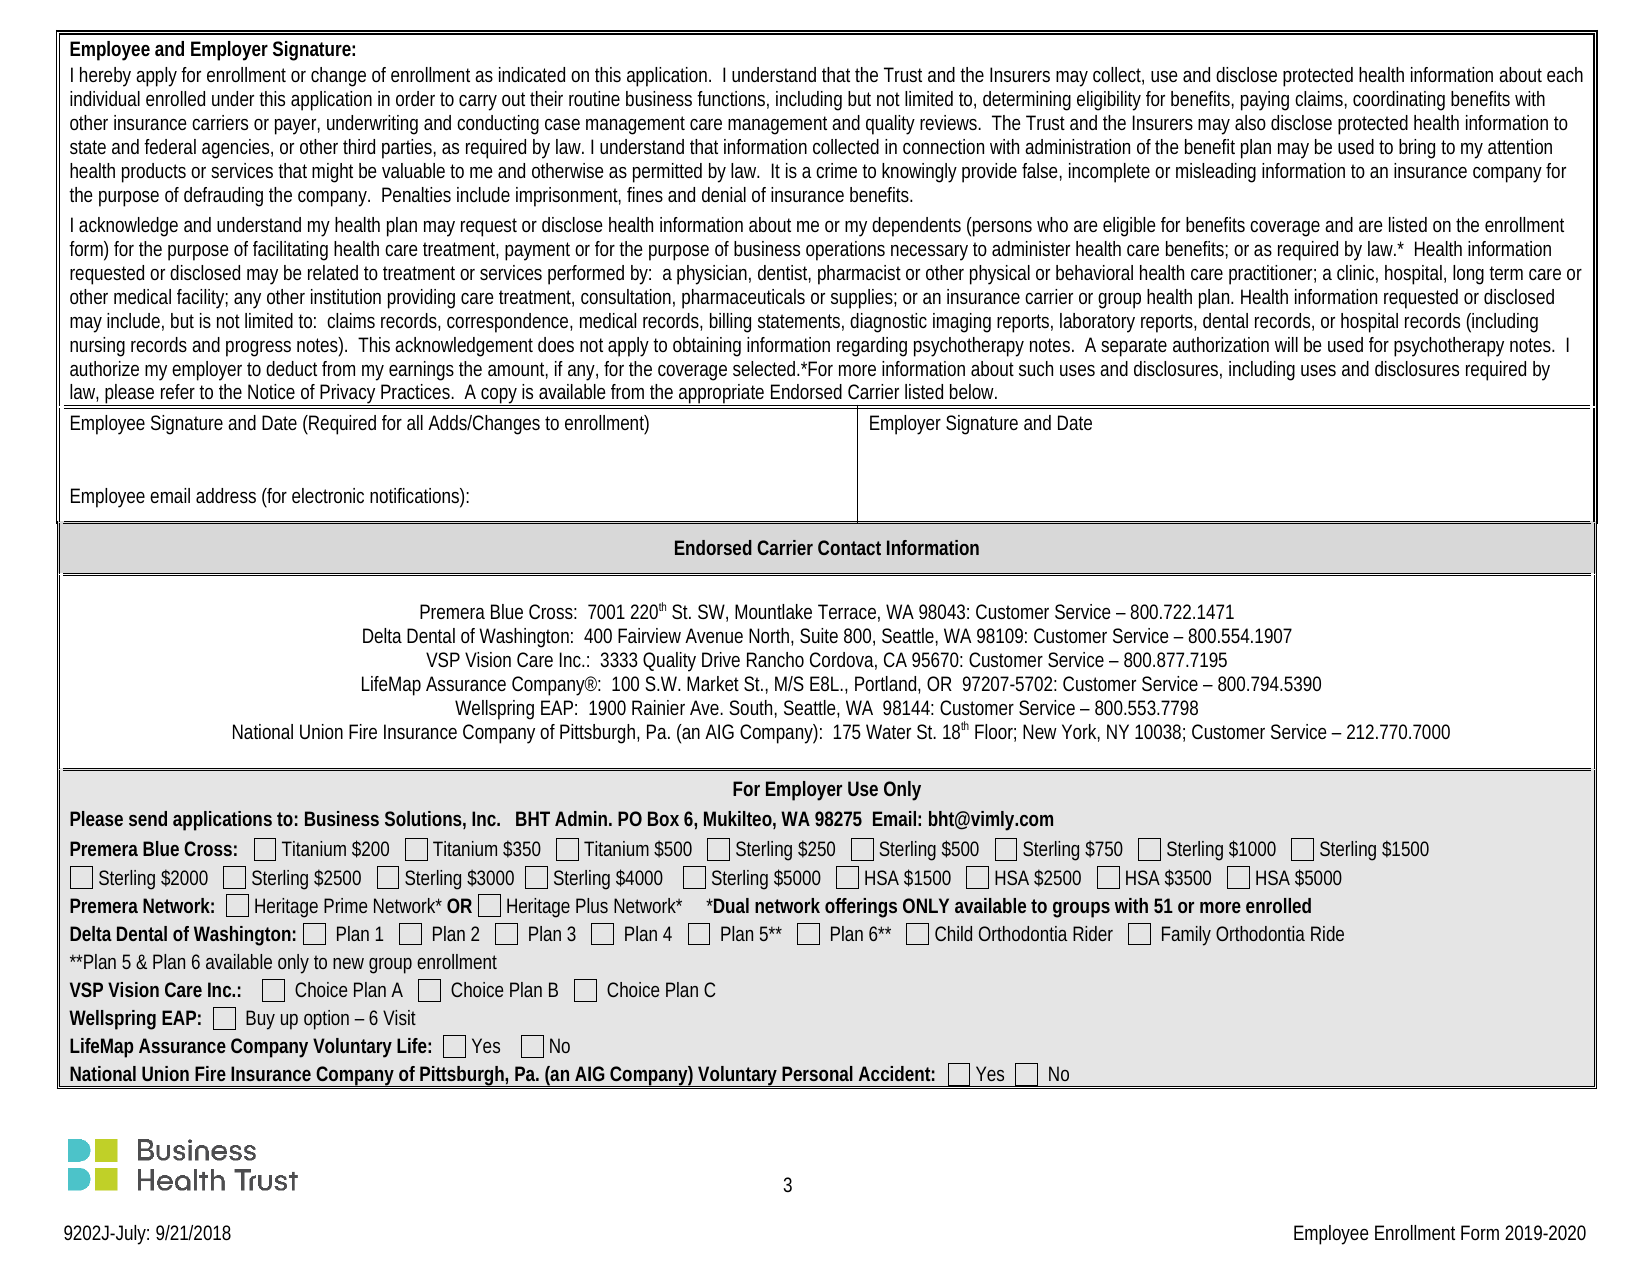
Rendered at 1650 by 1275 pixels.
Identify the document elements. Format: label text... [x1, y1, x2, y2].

table_cell Employee Signature and Date (Required for all Adds/Changes to enrollment) Employee email address (for electronic notifications): [58, 405, 857, 521]
table_cell Endorsed Carrier Contact Information [60, 521, 1594, 573]
picture [68, 1139, 317, 1193]
table_cell Premera Blue Cross: 7001 220th St. SW, Mountlake Terrace, WA 98043: Customer Service – 800.722.1471 Delta Dental of Washington: 400 Fairview Avenue North, Suite 800, Seattle, WA 98109: Customer Service – 800.554.1907 VSP Vision Care Inc.: 3333 Quality Drive Rancho Cordova, CA 95670: Customer Service – 800.877.7195 LifeMap Assurance Company®: 100 S.W. Market St., M/S E8L., Portland, OR 97207-5702: Customer Service – 800.794.5390 Wellspring EAP: 1900 Rainier Ave. South, Seattle, WA 98144: Customer Service – 800.553.7798 National Union Fire Insurance Company of Pittsburgh, Pa. (an AIG Company): 175 Water St. 18th Floor; New York, NY 10038; Customer Service – 212.770.7000 [60, 573, 1594, 767]
table_cell Employer Signature and Date [858, 405, 1596, 521]
table_header Employee and Employer Signature: I hereby apply for enrollment or change of enrollment as indicated on this application. I understand that the Trust and the Insurers may collect, use and disclose protected health information about each individual enrolled under this application in order to carry out their routine business functions, including but not limited to, determining eligibility for benefits, paying claims, coordinating benefits with other insurance carriers or payer, underwriting and conducting case management care management and quality reviews. The Trust and the Insurers may also disclose protected health information to state and federal agencies, or other third parties, as required by law. I understand that information collected in connection with administration of the benefit plan may be used to bring to my attention health products or services that might be valuable to me and otherwise as permitted by law. It is a crime to knowingly provide false, incomplete or misleading information to an insurance company for the purpose of defrauding the company. Penalties include imprisonment, fines and denial of insurance benefits. I acknowledge and understand my health plan may request or disclose health information about me or my dependents (persons who are eligible for benefits coverage and are listed on the enrollment form) for the purpose of facilitating health care treatment, payment or for the purpose of business operations necessary to administer health care benefits; or as required by law.* Health information requested or disclosed may be related to treatment or services performed by: a physician, dentist, pharmacist or other physical or behavioral health care practitioner; a clinic, hospital, long term care or other medical facility; any other institution providing care treatment, consultation, pharmaceuticals or supplies; or an insurance carrier or group health plan. Health information requested or disclosed may include, but is not limited to: claims records, correspondence, medical records, billing statements, diagnostic imaging reports, laboratory reports, dental records, or hospital records (including nursing records and progress notes). This acknowledgement does not apply to obtaining information regarding psychotherapy notes. A separate authorization will be used for psychotherapy notes. I authorize my employer to deduct from my earnings the amount, if any, for the coverage selected.*For more information about such uses and disclosures, including uses and disclosures required by law, please refer to the Notice of Privacy Practices. A copy is available from the appropriate Endorsed Carrier listed below. [60, 35, 1593, 404]
table_cell For Employer Use Only Please send applications to: Business Solutions, Inc. BHT Admin. PO Box 6, Mukilteo, WA 98275 Email: bht@vimly.com Premera Blue Cross: Titanium $200 Titanium $350 Titanium $500 Sterling $250 Sterling $500 Sterling $750 Sterling $1000 Sterling $1500 Sterling $2000 Sterling $2500 Sterling $3000 Sterling $4000 Sterling $5000 HSA $1500 HSA $2500 HSA $3500 HSA $5000 Premera Network: Heritage Prime Network* OR Heritage Plus Network* *Dual network offerings ONLY available to groups with 51 or more enrolled Delta Dental of Washington: Plan 1 Plan 2 Plan 3 Plan 4 Plan 5** Plan 6** Child Orthodontia Rider Family Orthodontia Ride **Plan 5 & Plan 6 available only to new group enrollment VSP Vision Care Inc.: Choice Plan A Choice Plan B Choice Plan C Wellspring EAP: Buy up option – 6 Visit LifeMap Assurance Company Voluntary Life: Yes No National Union Fire Insurance Company of Pittsburgh, Pa. (an AIG Company) Voluntary Personal Accident: Yes No [60, 768, 1594, 1086]
